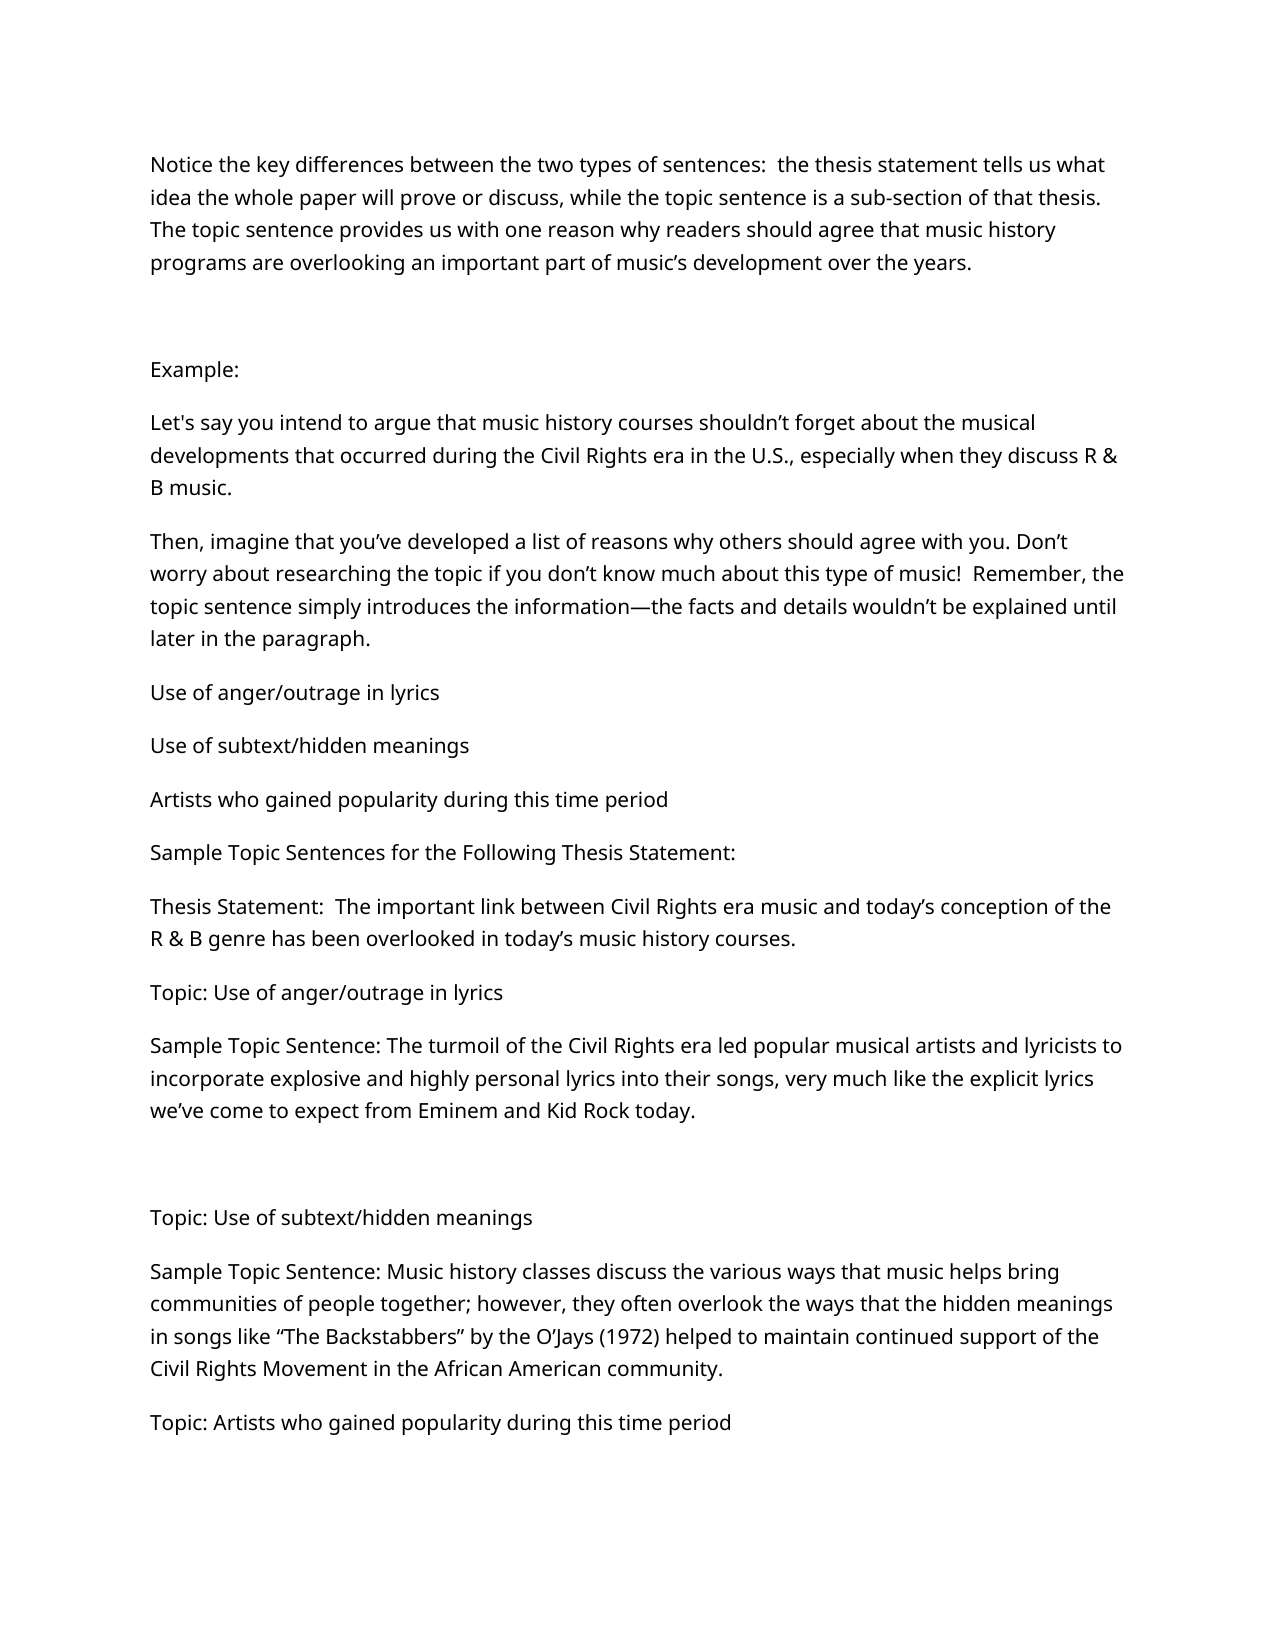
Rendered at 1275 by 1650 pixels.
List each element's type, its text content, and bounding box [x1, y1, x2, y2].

text Artists who gained popularity during this time period [150, 785, 1125, 813]
text Topic: Use of subtext/hidden meanings [150, 1203, 1125, 1232]
text Sample Topic Sentence: Music history classes discuss the various ways that music helps bring communities of people together; however, they often overlook the ways that the hidden meanings in songs like “The Backstabbers” by the O’Jays (1972) helped to maintain continued support of the Civil Rights Movement in the African American community. [150, 1257, 1125, 1383]
text Let's say you intend to argue that music history courses shouldn’t forget about the musical developments that occurred during the Civil Rights era in the U.S., especially when they discuss R & B music. [150, 408, 1125, 502]
text Sample Topic Sentences for the Following Thesis Statement: [150, 838, 1125, 867]
text Use of subtext/hidden meanings [150, 731, 1125, 760]
text Example: [150, 355, 1125, 383]
text Thesis Statement: The important link between Civil Rights era music and today’s conception of the R & B genre has been overlooked in today’s music history courses. [150, 892, 1125, 953]
text Topic: Use of anger/outrage in lyrics [150, 978, 1125, 1006]
text Notice the key differences between the two types of sentences: the thesis statement tells us what idea the whole paper will prove or discuss, while the topic sentence is a sub-section of that thesis. The topic sentence provides us with one reason why readers should agree that music history programs are overlooking an important part of music’s development over the years. [150, 150, 1125, 276]
text Sample Topic Sentence: The turmoil of the Civil Rights era led popular musical artists and lyricists to incorporate explosive and highly personal lyrics into their songs, very much like the explicit lyrics we’ve come to expect from Eminem and Kid Rock today. [150, 1031, 1125, 1125]
text Then, imagine that you’ve developed a list of reasons why others should agree with you. Don’t worry about researching the topic if you don’t know much about this type of music! Remember, the topic sentence simply introduces the information—the facts and details wouldn’t be explained until later in the paragraph. [150, 527, 1125, 653]
text Use of anger/outrage in lyrics [150, 678, 1125, 706]
text Topic: Artists who gained popularity during this time period [150, 1408, 1125, 1436]
